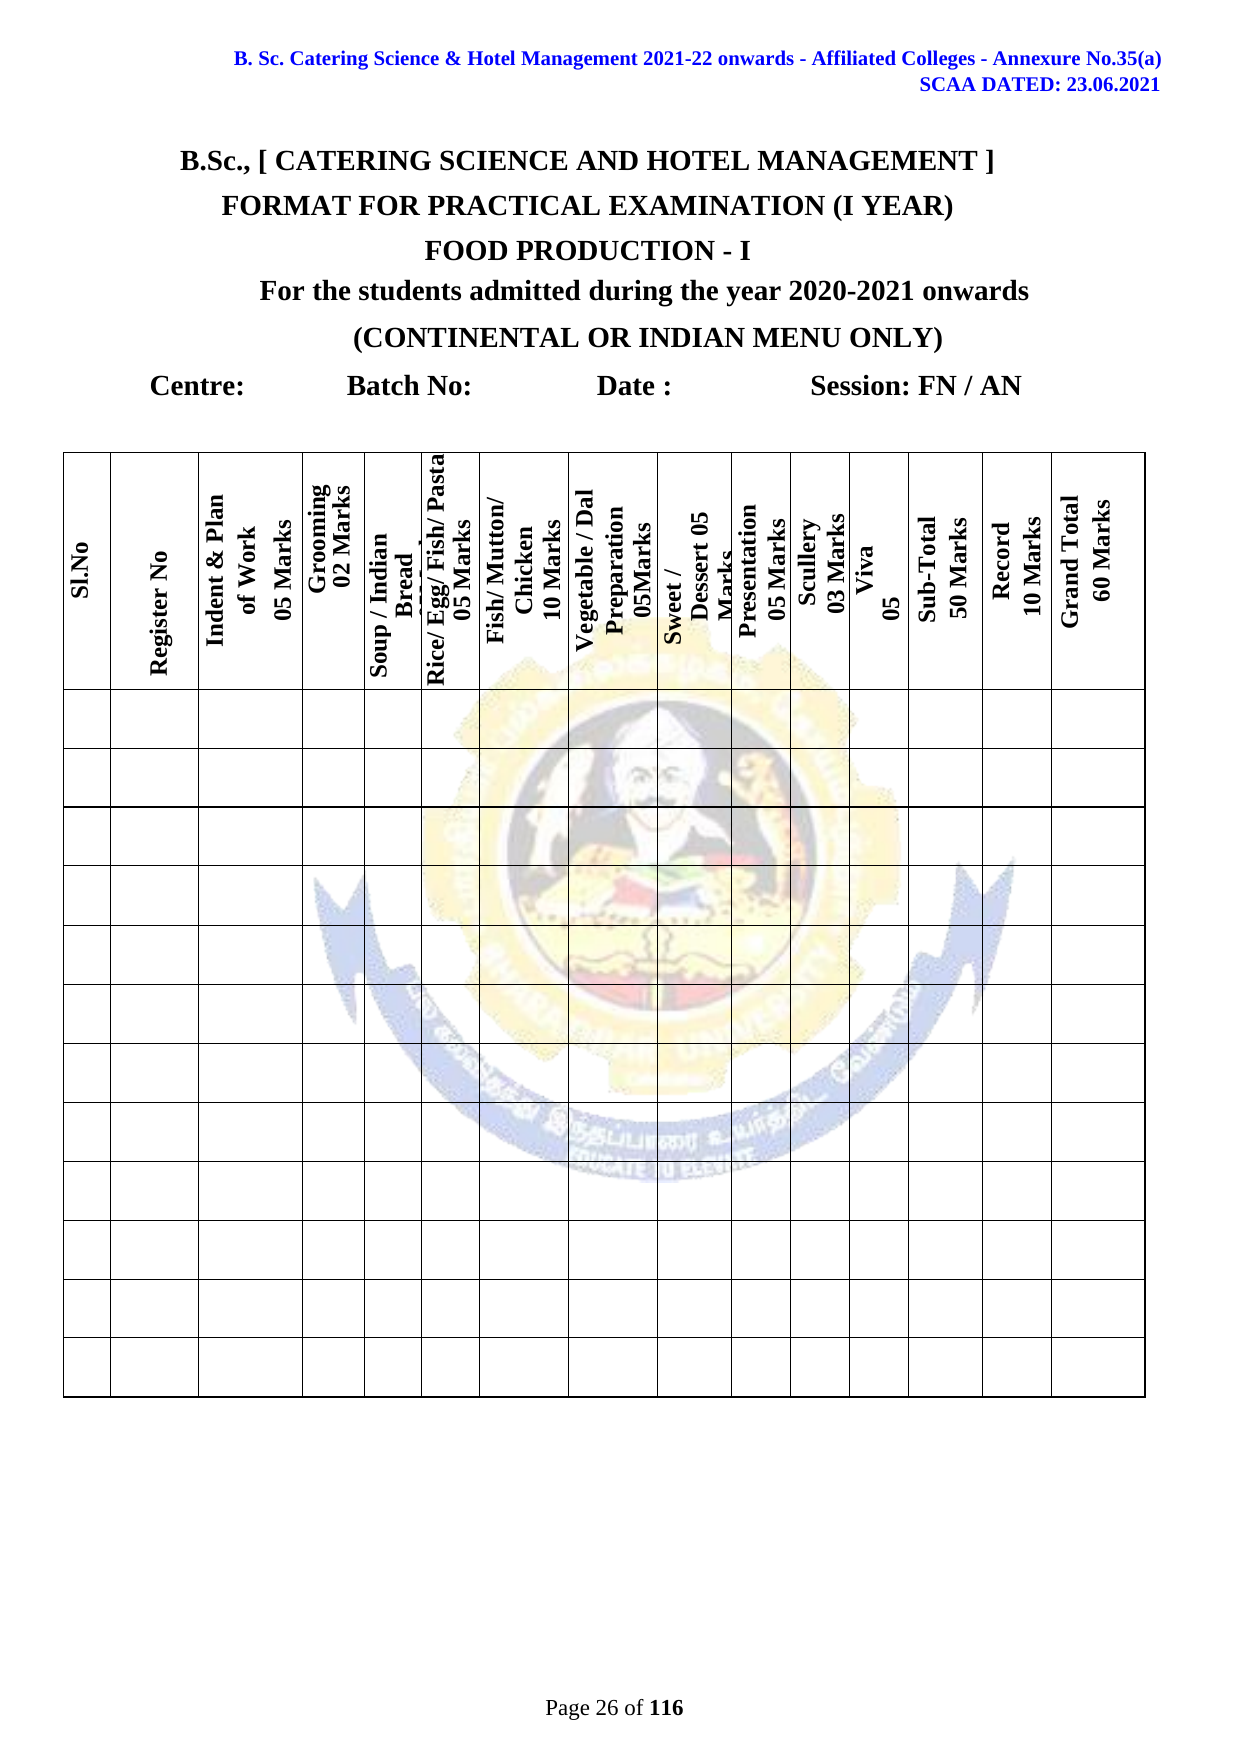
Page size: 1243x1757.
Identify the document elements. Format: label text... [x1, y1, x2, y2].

table_cell [983, 926, 1051, 983]
table_cell [365, 808, 421, 865]
table_cell [111, 1162, 198, 1220]
table_cell [909, 1221, 982, 1279]
table_cell [658, 1338, 731, 1396]
table_header Grooming 02 Marks [303, 453, 364, 689]
table_cell [422, 690, 479, 747]
table_cell [569, 985, 657, 1042]
table_cell [983, 866, 1051, 924]
table_cell [732, 1338, 790, 1396]
table_header Soup / Indian Bread 05Marks [365, 453, 421, 689]
table_cell [569, 926, 657, 983]
table_cell [422, 749, 479, 806]
table_cell [791, 926, 849, 983]
table_cell [1052, 1162, 1144, 1220]
table_cell [365, 690, 421, 747]
table_cell [569, 1103, 657, 1161]
table_cell [303, 1162, 364, 1220]
table_cell [303, 808, 364, 865]
table_header Rice/ Egg/ Fish/ Pasta 05 Marks [422, 453, 479, 689]
table_cell [850, 926, 908, 983]
table_cell [303, 690, 364, 747]
table_cell [1052, 1338, 1144, 1396]
table_cell [422, 1162, 479, 1220]
table_cell [658, 808, 731, 865]
table_cell [983, 1044, 1051, 1102]
table_cell [732, 1280, 790, 1337]
table_cell [480, 808, 568, 865]
table_cell [909, 866, 982, 924]
table_cell [199, 749, 302, 806]
table_cell [791, 985, 849, 1042]
table_cell [64, 1103, 110, 1161]
table_cell [365, 1044, 421, 1102]
table_cell [732, 1162, 790, 1220]
table_cell [569, 808, 657, 865]
table_cell [1052, 1280, 1144, 1337]
table_cell [111, 926, 198, 983]
table_cell [480, 1338, 568, 1396]
table_cell [732, 985, 790, 1042]
table_cell [909, 1280, 982, 1337]
table_cell [111, 1221, 198, 1279]
table_cell [64, 749, 110, 806]
table_cell [199, 1280, 302, 1337]
table_cell [569, 690, 657, 747]
table_cell [983, 1103, 1051, 1161]
table_cell [422, 1103, 479, 1161]
table_cell [422, 866, 479, 924]
table_cell [1052, 749, 1144, 806]
table_cell [111, 1280, 198, 1337]
table_cell [365, 1103, 421, 1161]
table_cell [909, 1338, 982, 1396]
table_cell [303, 1044, 364, 1102]
table_cell [199, 690, 302, 747]
table_cell [1052, 1103, 1144, 1161]
table_cell [480, 1162, 568, 1220]
table_cell [365, 985, 421, 1042]
table_header Indent & Plan of Work 05 Marks [199, 453, 302, 689]
table_cell [791, 1044, 849, 1102]
table_cell [791, 1162, 849, 1220]
table_cell [569, 1280, 657, 1337]
table_cell [480, 985, 568, 1042]
table_cell [569, 1162, 657, 1220]
table_cell [64, 1221, 110, 1279]
text B.Sc., [ CATERING SCIENCE AND HOTEL MANAGEMENT ] FORMAT FOR PRACTICAL EXAMINATION (I YEAR) FOOD PRODUCTION - I [179, 143, 996, 267]
table_cell [791, 690, 849, 747]
table_cell [791, 1221, 849, 1279]
table_cell [658, 1103, 731, 1161]
table_cell [64, 690, 110, 747]
table_cell [909, 1162, 982, 1220]
table_cell [658, 1280, 731, 1337]
table_cell [365, 749, 421, 806]
table_cell [569, 749, 657, 806]
table_cell [732, 1044, 790, 1102]
table_cell [791, 866, 849, 924]
table_cell [569, 866, 657, 924]
table_cell [422, 1280, 479, 1337]
table_cell [365, 1338, 421, 1396]
table_cell [658, 985, 731, 1042]
table_cell [909, 985, 982, 1042]
table_cell [64, 1338, 110, 1396]
text For the students admitted during the year 2020-2021 onwards [139, 278, 1149, 307]
table_header Fish/ Mutton/ Chicken 10 Marks [480, 453, 568, 689]
table_cell [983, 808, 1051, 865]
table_cell [909, 749, 982, 806]
table_cell [850, 808, 908, 865]
table_cell [422, 1221, 479, 1279]
table_cell [1052, 808, 1144, 865]
table_cell [422, 808, 479, 865]
table_cell [199, 985, 302, 1042]
table_cell [791, 1103, 849, 1161]
table_cell [111, 1103, 198, 1161]
table_cell [422, 926, 479, 983]
table_cell [732, 926, 790, 983]
table_cell [850, 1221, 908, 1279]
table_cell [303, 866, 364, 924]
table_cell [983, 1338, 1051, 1396]
table_cell [791, 1280, 849, 1337]
table_cell [199, 1044, 302, 1102]
table_cell [850, 1280, 908, 1337]
table_cell [303, 749, 364, 806]
table_header Viva 05 Marks [850, 453, 908, 689]
table_cell [64, 1162, 110, 1220]
table_cell [64, 1280, 110, 1337]
table_cell [983, 1221, 1051, 1279]
table_cell [732, 690, 790, 747]
table_cell [732, 749, 790, 806]
table_cell [850, 1162, 908, 1220]
table_cell [365, 1162, 421, 1220]
table_cell [199, 866, 302, 924]
table_cell [480, 866, 568, 924]
table_cell [850, 866, 908, 924]
table_cell [1052, 1044, 1144, 1102]
table_cell [983, 690, 1051, 747]
table_cell [850, 690, 908, 747]
table_cell [111, 866, 198, 924]
table_cell [909, 1103, 982, 1161]
table_cell [64, 808, 110, 865]
table_cell [732, 1103, 790, 1161]
table_cell [983, 1162, 1051, 1220]
table_cell [658, 1221, 731, 1279]
table_cell [909, 1044, 982, 1102]
table_cell [111, 985, 198, 1042]
table_cell [365, 926, 421, 983]
table_cell [850, 749, 908, 806]
table_cell [199, 926, 302, 983]
table_cell [732, 1221, 790, 1279]
table_header Presentation 05 Marks [732, 453, 790, 689]
table_cell [909, 926, 982, 983]
table_cell [303, 1338, 364, 1396]
table_cell [303, 1280, 364, 1337]
table_cell [569, 1338, 657, 1396]
table_cell [850, 1044, 908, 1102]
table_cell [983, 1280, 1051, 1337]
table_cell [850, 985, 908, 1042]
table_cell [791, 749, 849, 806]
text Centre: Batch No: Date : Session: FN / AN [52, 368, 1119, 402]
table_cell [64, 926, 110, 983]
table_cell [850, 1103, 908, 1161]
table_cell [791, 1338, 849, 1396]
table_header Register No [111, 453, 198, 689]
table_cell [658, 926, 731, 983]
table_cell [111, 1338, 198, 1396]
table_header Record 10 Marks [983, 453, 1051, 689]
table_cell [480, 926, 568, 983]
table_cell [658, 1162, 731, 1220]
table_cell [480, 1103, 568, 1161]
table_cell [569, 1221, 657, 1279]
table_cell [791, 808, 849, 865]
table_header Grand Total 60 Marks [1052, 453, 1144, 689]
table_cell [365, 1280, 421, 1337]
table_cell [1052, 985, 1144, 1042]
table_cell [983, 749, 1051, 806]
table_header Scullery 03 Marks [791, 453, 849, 689]
table_cell [199, 1103, 302, 1161]
table_cell [658, 866, 731, 924]
table_cell [64, 1044, 110, 1102]
table_cell [569, 1044, 657, 1102]
table_header Vegetable / Dal Preparation 05Marks [569, 453, 657, 689]
table_cell [111, 1044, 198, 1102]
table_cell [422, 1044, 479, 1102]
table_cell [909, 808, 982, 865]
table_cell [658, 749, 731, 806]
table_cell [111, 690, 198, 747]
table_cell [64, 985, 110, 1042]
table_cell [658, 690, 731, 747]
table_cell [909, 690, 982, 747]
table_cell [732, 866, 790, 924]
table_cell [365, 1221, 421, 1279]
table_header Sl.No [64, 453, 110, 689]
table_cell [983, 985, 1051, 1042]
table_cell [732, 808, 790, 865]
table_cell [303, 926, 364, 983]
table_cell [199, 1338, 302, 1396]
table_cell [199, 808, 302, 865]
table_header Sweet / Dessert 05 Marks [658, 453, 731, 689]
table_cell [1052, 866, 1144, 924]
table_cell [422, 985, 479, 1042]
table_cell [1052, 1221, 1144, 1279]
table_cell [111, 749, 198, 806]
table_cell [199, 1162, 302, 1220]
table_cell [850, 1338, 908, 1396]
table_cell [422, 1338, 479, 1396]
table_cell [480, 1044, 568, 1102]
table_cell [480, 749, 568, 806]
table_cell [1052, 690, 1144, 747]
table_cell [480, 1280, 568, 1337]
table_cell [365, 866, 421, 924]
text (CONTINENTAL OR INDIAN MENU ONLY) [139, 320, 1156, 354]
table_cell [658, 1044, 731, 1102]
table_cell [303, 985, 364, 1042]
table_cell [199, 1221, 302, 1279]
table_cell [303, 1221, 364, 1279]
table_cell [111, 808, 198, 865]
table_cell [64, 866, 110, 924]
table_cell [303, 1103, 364, 1161]
table_cell [480, 1221, 568, 1279]
table_cell [480, 690, 568, 747]
table_cell [1052, 926, 1144, 983]
table_header Sub-Total 50 Marks [909, 453, 982, 689]
